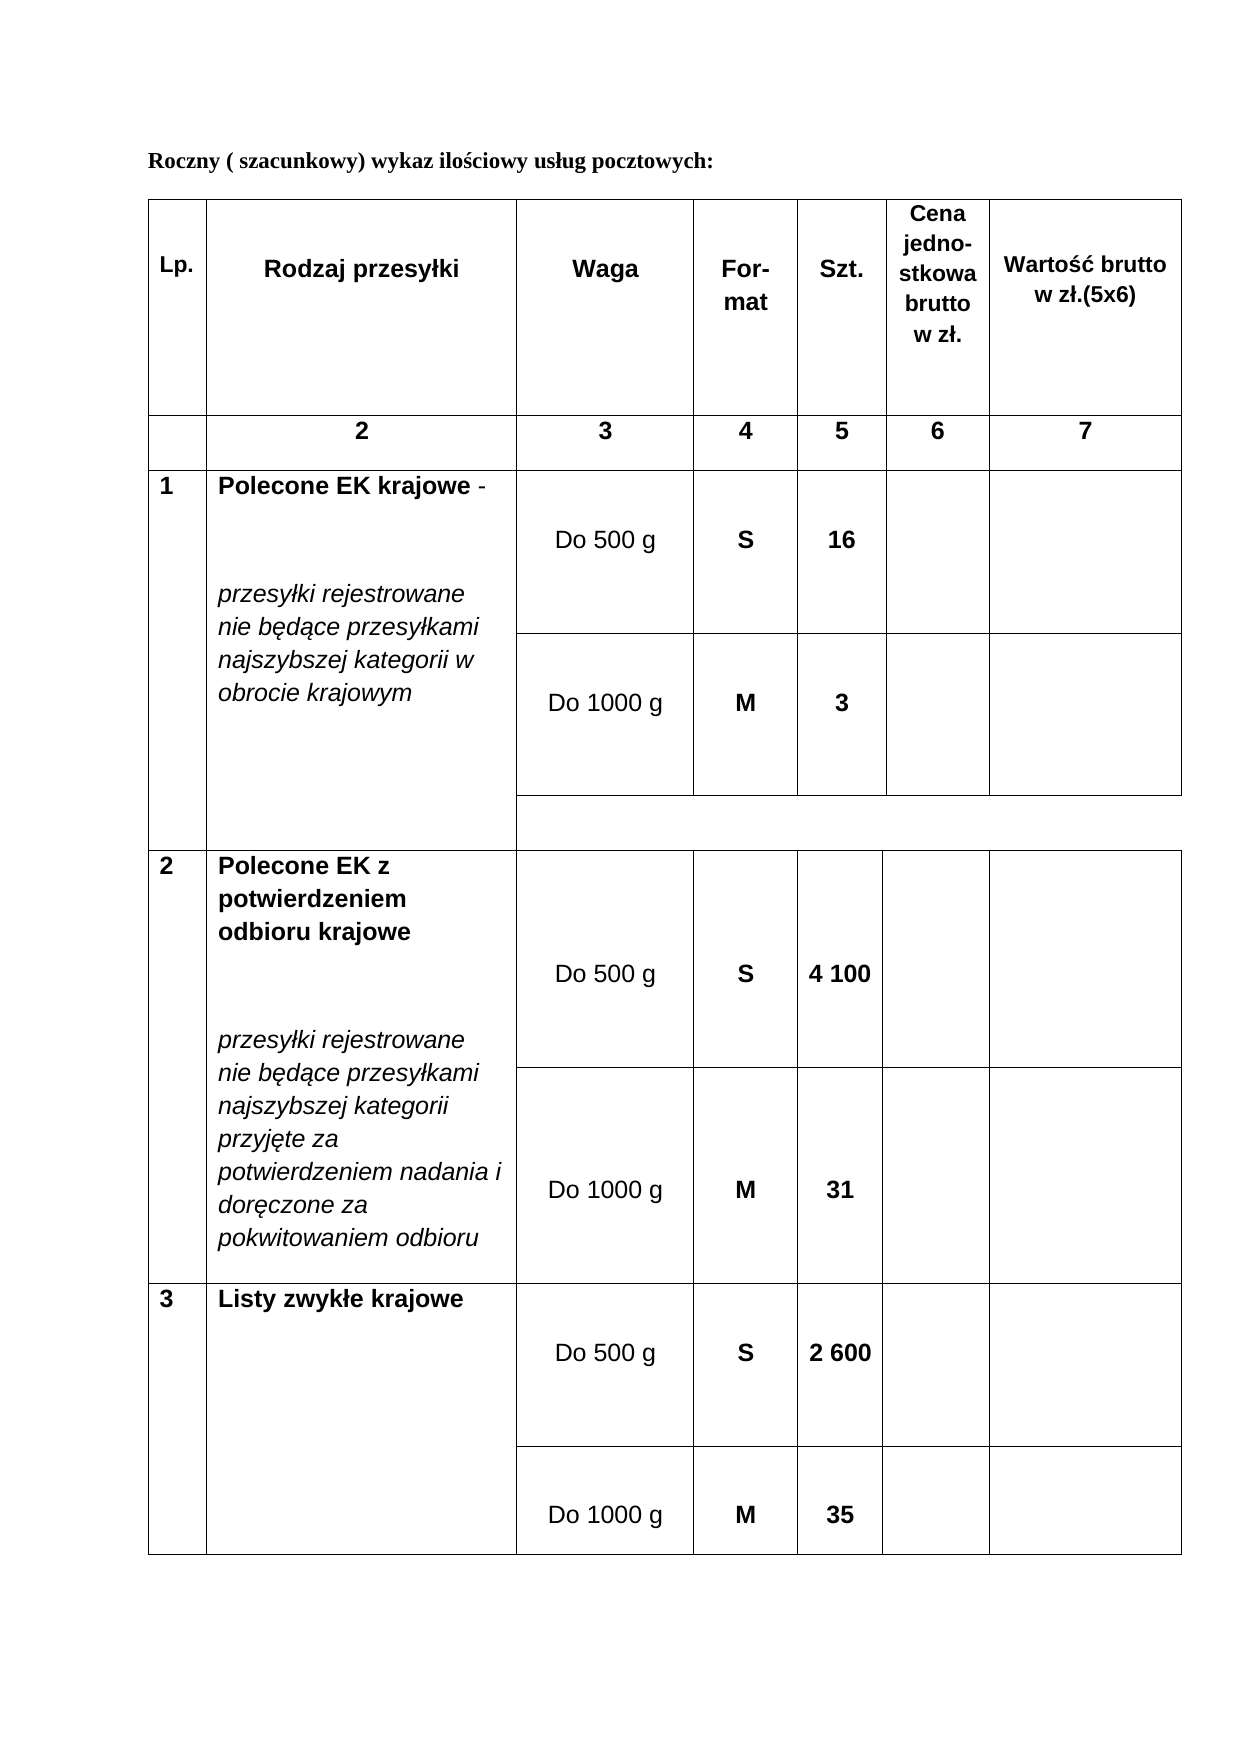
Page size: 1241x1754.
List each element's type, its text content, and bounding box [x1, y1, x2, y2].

table_cell [990, 1068, 1181, 1283]
table_cell Do 1000 g [517, 1447, 693, 1554]
table_cell [883, 1068, 989, 1283]
table_cell [149, 416, 206, 470]
table_header Cena jedno- stkowa brutto w zł. [887, 200, 989, 415]
table_cell 35 [798, 1447, 882, 1554]
table_cell M [694, 1068, 797, 1283]
table_cell Polecone EK krajowe - przesyłki rejestrowane nie będące przesyłkami najszybszej kategorii w obrocie krajowym [207, 471, 516, 850]
table_cell 2 [149, 851, 206, 1283]
table_cell M [694, 1447, 797, 1554]
table_cell [990, 1284, 1181, 1446]
table_cell [887, 471, 989, 633]
table_cell 31 [798, 1068, 882, 1283]
table_header Lp. [149, 200, 206, 415]
table_cell [990, 1447, 1181, 1554]
table_cell S [694, 471, 797, 633]
table_cell Do 500 g [517, 851, 693, 1067]
table_cell S [694, 1284, 797, 1446]
table_cell [887, 634, 989, 795]
table_cell 4 100 [798, 851, 882, 1067]
table_cell [883, 1284, 989, 1446]
table_cell 16 [798, 471, 886, 633]
table_cell 2 [207, 416, 516, 470]
table_cell M [694, 634, 797, 795]
table_cell 7 [990, 416, 1181, 470]
table_header Rodzaj przesyłki [207, 200, 516, 415]
table_cell Do 1000 g [517, 634, 693, 795]
table_cell Polecone EK z potwierdzeniem odbioru krajowe przesyłki rejestrowane nie będące przesyłkami najszybszej kategorii przyjęte za potwierdzeniem nadania i doręczone za pokwitowaniem odbioru [207, 851, 516, 1283]
table_header Waga [517, 200, 693, 415]
table_header Szt. [798, 200, 886, 415]
table_cell 3 [798, 634, 886, 795]
table_cell 2 600 [798, 1284, 882, 1446]
table_cell [883, 1447, 989, 1554]
table_cell 6 [887, 416, 989, 470]
table_cell S [694, 851, 797, 1067]
table_cell [883, 851, 989, 1067]
table_cell [990, 634, 1181, 795]
table_cell 5 [798, 416, 886, 470]
text Roczny ( szacunkowy) wykaz ilościowy usług pocztowych: [148, 148, 1093, 174]
table_cell 1 [149, 471, 206, 850]
table_cell Listy zwykłe krajowe [207, 1284, 516, 1554]
table_header For-mat [694, 200, 797, 415]
table_header Wartość brutto w zł.(5x6) [990, 200, 1181, 415]
table_cell 3 [149, 1284, 206, 1554]
table_cell 3 [517, 416, 693, 470]
table_cell Do 500 g [517, 471, 693, 633]
table_cell 4 [694, 416, 797, 470]
table_cell [990, 851, 1181, 1067]
table_cell Do 1000 g [517, 1068, 693, 1283]
table_cell Do 500 g [517, 1284, 693, 1446]
table_cell [990, 471, 1181, 633]
